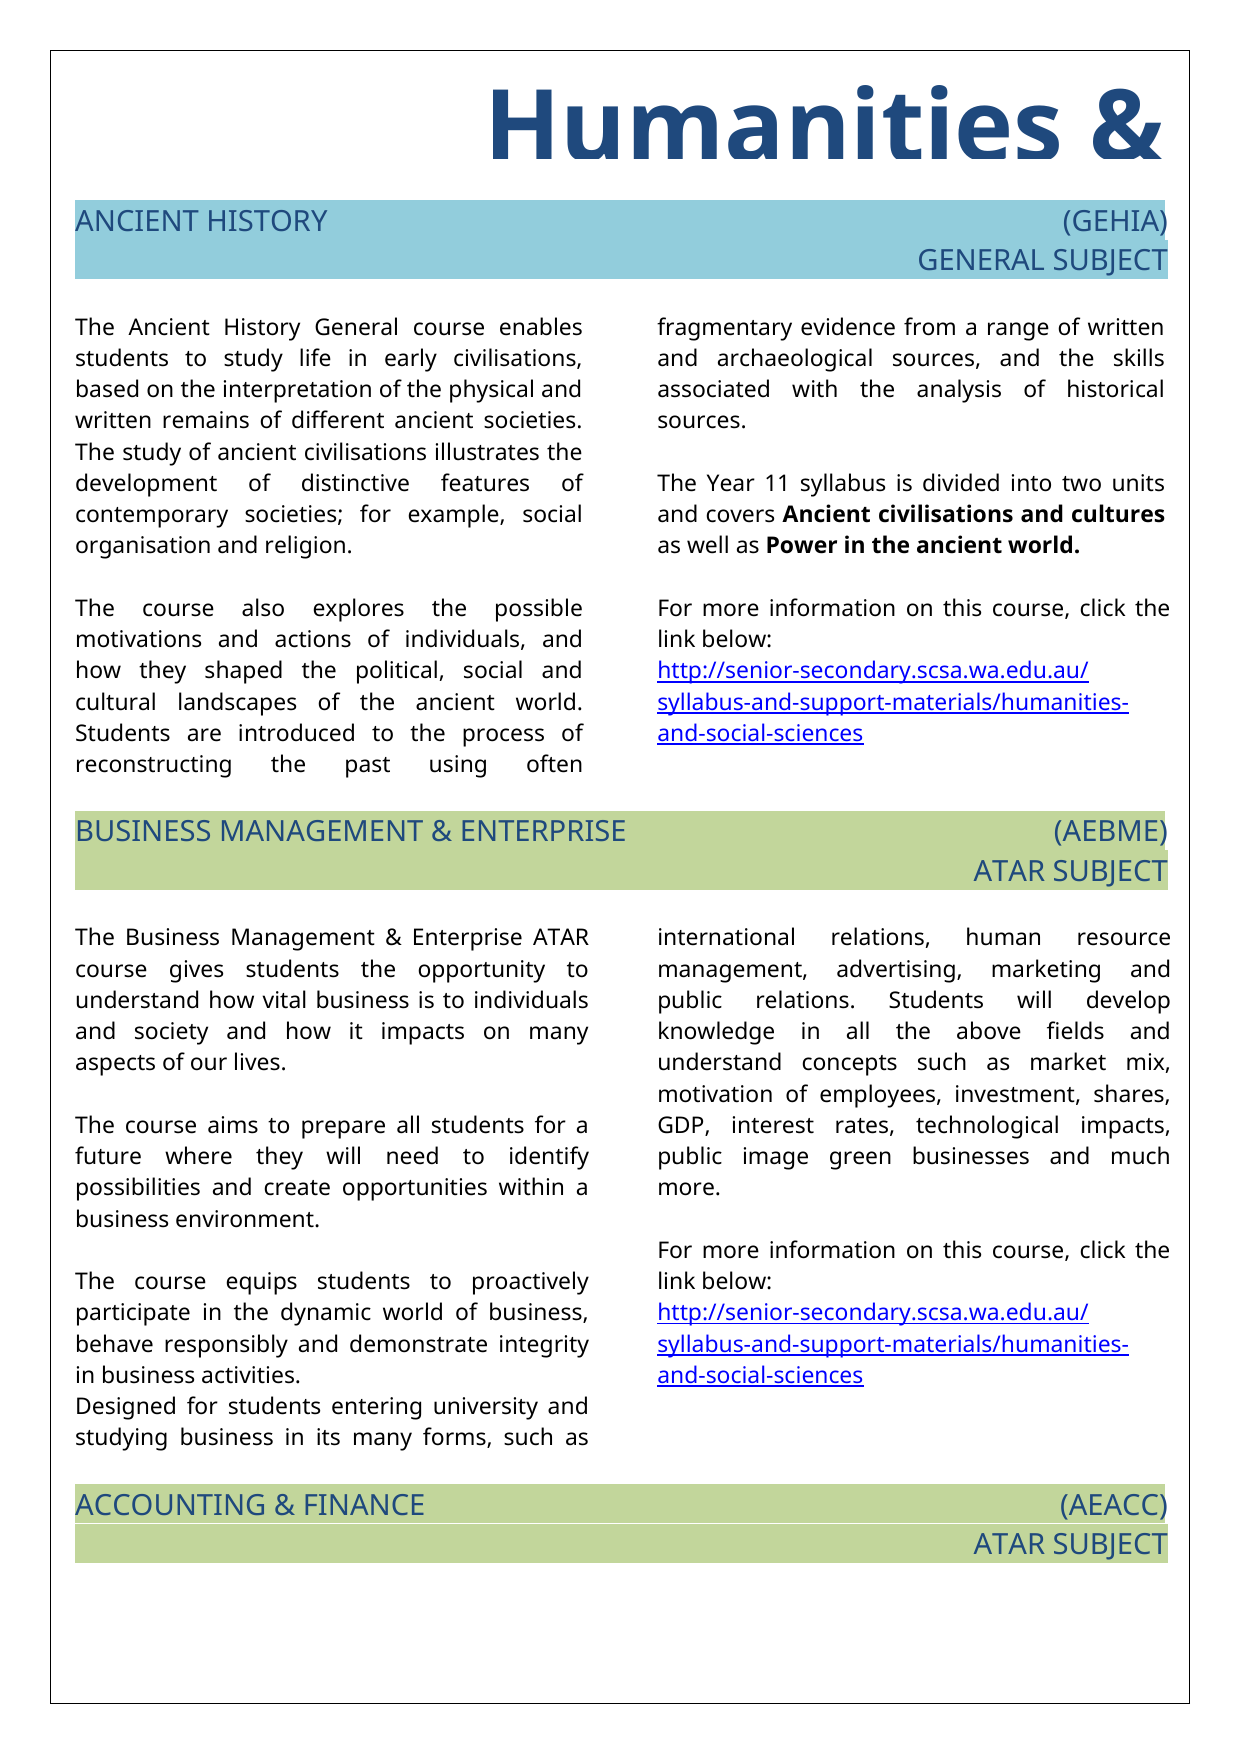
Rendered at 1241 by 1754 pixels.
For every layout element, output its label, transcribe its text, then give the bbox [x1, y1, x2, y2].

text The course aims to prepare all students for a future where they will need to identify possibilities and create opportunities within a business environment. [75, 1109, 589, 1234]
text Designed for students entering university and studying business in its many forms, such as international relations, human resource management, advertising, marketing and public relations. Students will develop knowledge in all the above fields and understand concepts such as market mix, motivation of employees, investment, shares, GDP, interest rates, technological impacts, public image green businesses and much more. [657, 921, 1171, 1202]
text The course also explores the possible motivations and actions of individuals, and how they shaped the political, social and cultural landscapes of the ancient world. Students are introduced to the process of reconstructing the past using often fragmentary evidence from a range of written and archaeological sources, and the skills associated with the analysis of historical sources. [75, 592, 583, 779]
text The Year 11 syllabus is divided into two units and covers Ancient civilisations and cultures as well as Power in the ancient world. [657, 467, 1165, 561]
text ACCOUNTING & FINANCE (AEACC) [75, 1484, 1165, 1523]
text The course equips students to proactively participate in the dynamic world of business, behave responsibly and demonstrate integrity in business activities. [75, 1265, 589, 1390]
text BUSINESS MANAGEMENT & ENTERPRISE (AEBME) [75, 811, 1165, 850]
text The course also explores the possible motivations and actions of individuals, and how they shaped the political, social and cultural landscapes of the ancient world. Students are introduced to the process of reconstructing the past using often fragmentary evidence from a range of written and archaeological sources, and the skills associated with the analysis of historical sources. [657, 311, 1165, 436]
text For more information on this course, click the link below: [657, 1234, 1171, 1296]
text http://senior-secondary.scsa.wa.edu.au/syllabus-and-support-materials/humanities-and-social-sciences [657, 1296, 1171, 1390]
text http://senior-secondary.scsa.wa.edu.au/syllabus-and-support-materials/humanities-and-social-sciences [657, 654, 1165, 748]
text The Business Management & Enterprise ATAR course gives students the opportunity to understand how vital business is to individuals and society and how it impacts on many aspects of our lives. [75, 921, 589, 1077]
text The Ancient History General course enables students to study life in early civilisations, based on the interpretation of the physical and written remains of different ancient societies. The study of ancient civilisations illustrates the development of distinctive features of contemporary societies; for example, social organisation and religion. [75, 311, 583, 561]
text Designed for students entering university and studying business in its many forms, such as international relations, human resource management, advertising, marketing and public relations. Students will develop knowledge in all the above fields and understand concepts such as market mix, motivation of employees, investment, shares, GDP, interest rates, technological impacts, public image green businesses and much more. [75, 1390, 589, 1452]
text For more information on this course, click the link below: [657, 592, 1171, 654]
text ANCIENT HISTORY (GEHIA) [75, 200, 1165, 240]
